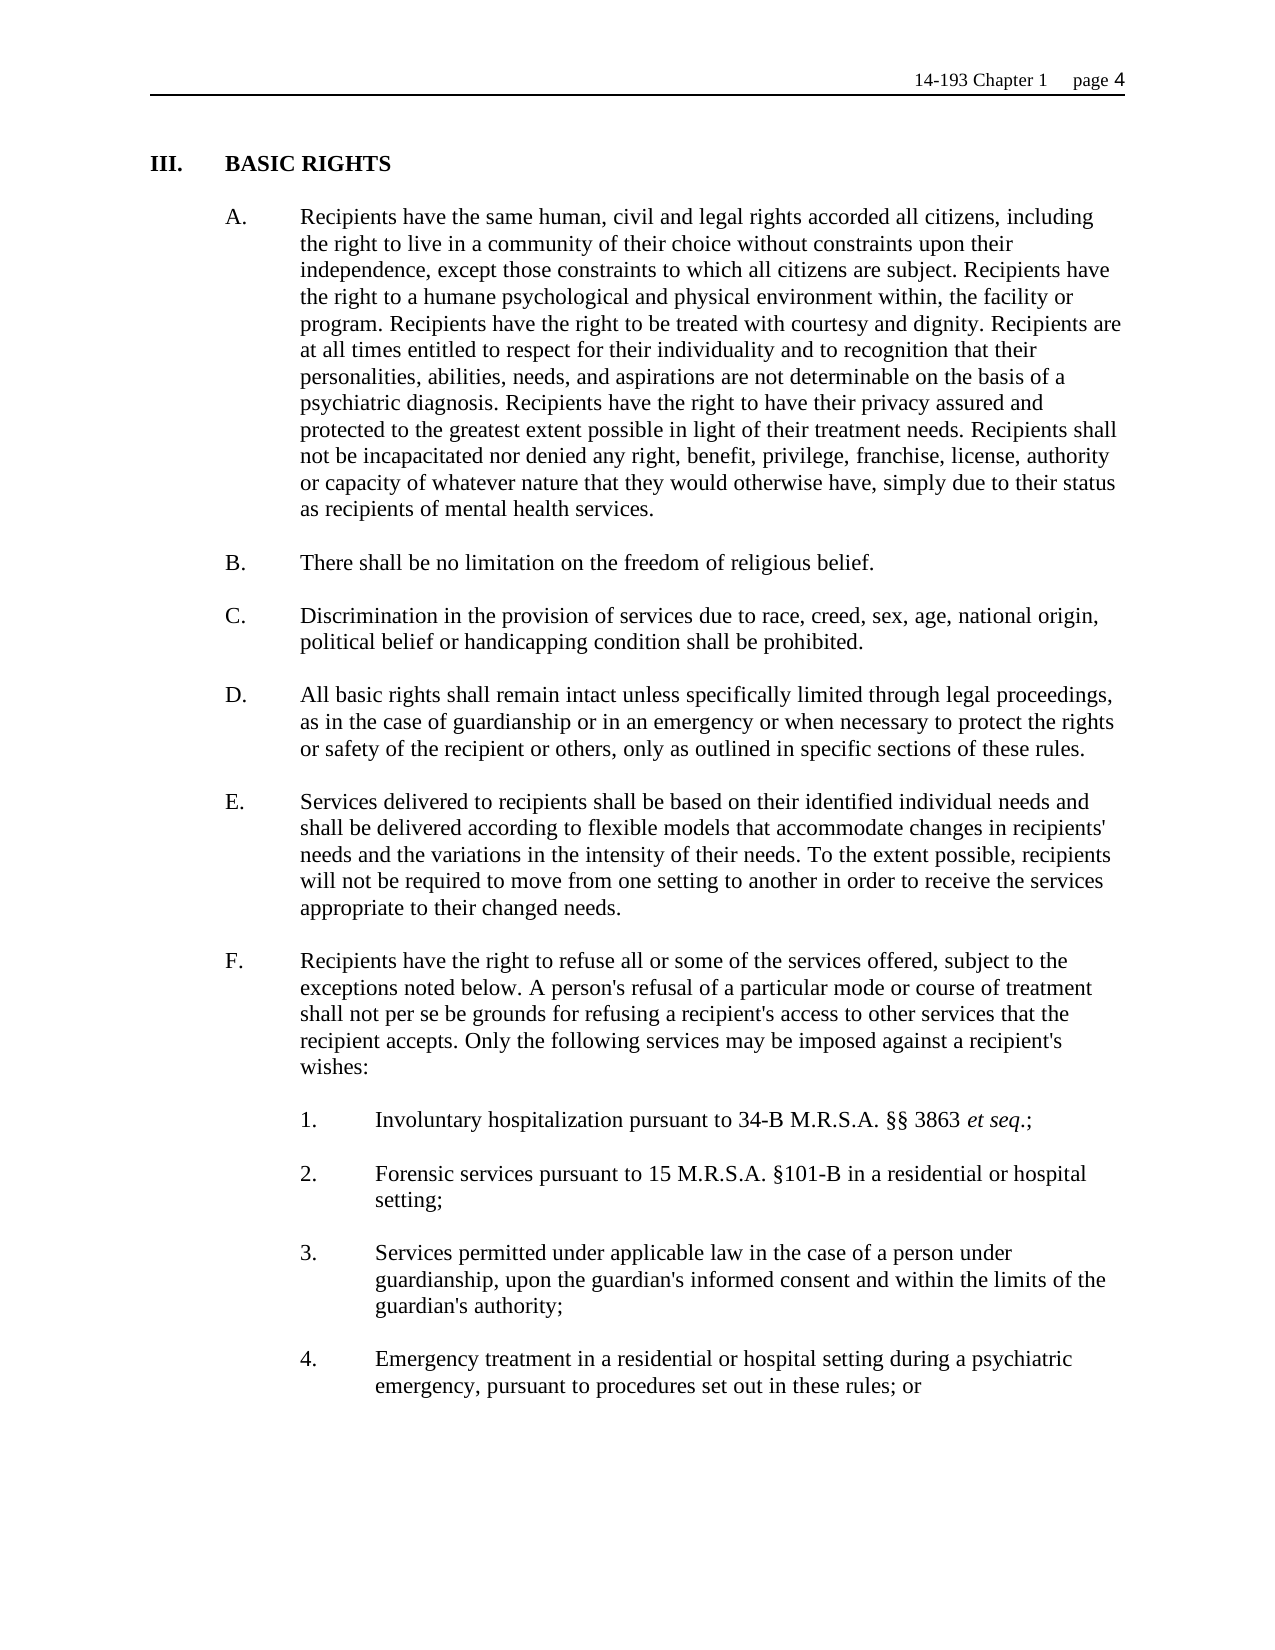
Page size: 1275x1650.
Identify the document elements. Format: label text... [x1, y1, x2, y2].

text A. Recipients have the same human, civil and legal rights accorded all citizens, including the right to live in a community of their choice without constraints upon their independence, except those constraints to which all citizens are subject. Recipients have the right to a humane psychological and physical environment within, the facility or program. Recipients have the right to be treated with courtesy and dignity. Recipients are at all times entitled to respect for their individuality and to recognition that their personalities, abilities, needs, and aspirations are not determinable on the basis of a psychiatric diagnosis. Recipients have the right to have their privacy assured and protected to the greatest extent possible in light of their treatment needs. Recipients shall not be incapacitated nor denied any right, benefit, privilege, franchise, license, authority or capacity of whatever nature that they would otherwise have, simply due to their status as recipients of mental health services. [150, 203, 1125, 522]
text III. BASIC RIGHTS [150, 150, 1125, 177]
text C. Discrimination in the provision of services due to race, creed, sex, age, national origin, political belief or handicapping condition shall be prohibited. [150, 602, 1125, 655]
text B. There shall be no limitation on the freedom of religious belief. [150, 548, 1125, 575]
text 4. Emergency treatment in a residential or hospital setting during a psychiatric emergency, pursuant to procedures set out in these rules; or [150, 1345, 1125, 1398]
text 1. Involuntary hospitalization pursuant to 34-B M.R.S.A. §§ 3863 et seq.; [150, 1106, 1125, 1133]
text E. Services delivered to recipients shall be based on their identified individual needs and shall be delivered according to flexible models that accommodate changes in recipients' needs and the variations in the intensity of their needs. To the extent possible, recipients will not be required to move from one setting to another in order to receive the services appropriate to their changed needs. [150, 787, 1125, 920]
text 2. Forensic services pursuant to 15 M.R.S.A. §101-B in a residential or hospital setting; [150, 1159, 1125, 1212]
text D. All basic rights shall remain intact unless specifically limited through legal proceedings, as in the case of guardianship or in an emergency or when necessary to protect the rights or safety of the recipient or others, only as outlined in specific sections of these rules. [150, 681, 1125, 761]
text F. Recipients have the right to refuse all or some of the services offered, subject to the exceptions noted below. A person's refusal of a particular mode or course of treatment shall not per se be grounds for refusing a recipient's access to other services that the recipient accepts. Only the following services may be imposed against a recipient's wishes: [150, 947, 1125, 1080]
text 3. Services permitted under applicable law in the case of a person under guardianship, upon the guardian's informed consent and within the limits of the guardian's authority; [150, 1239, 1125, 1319]
